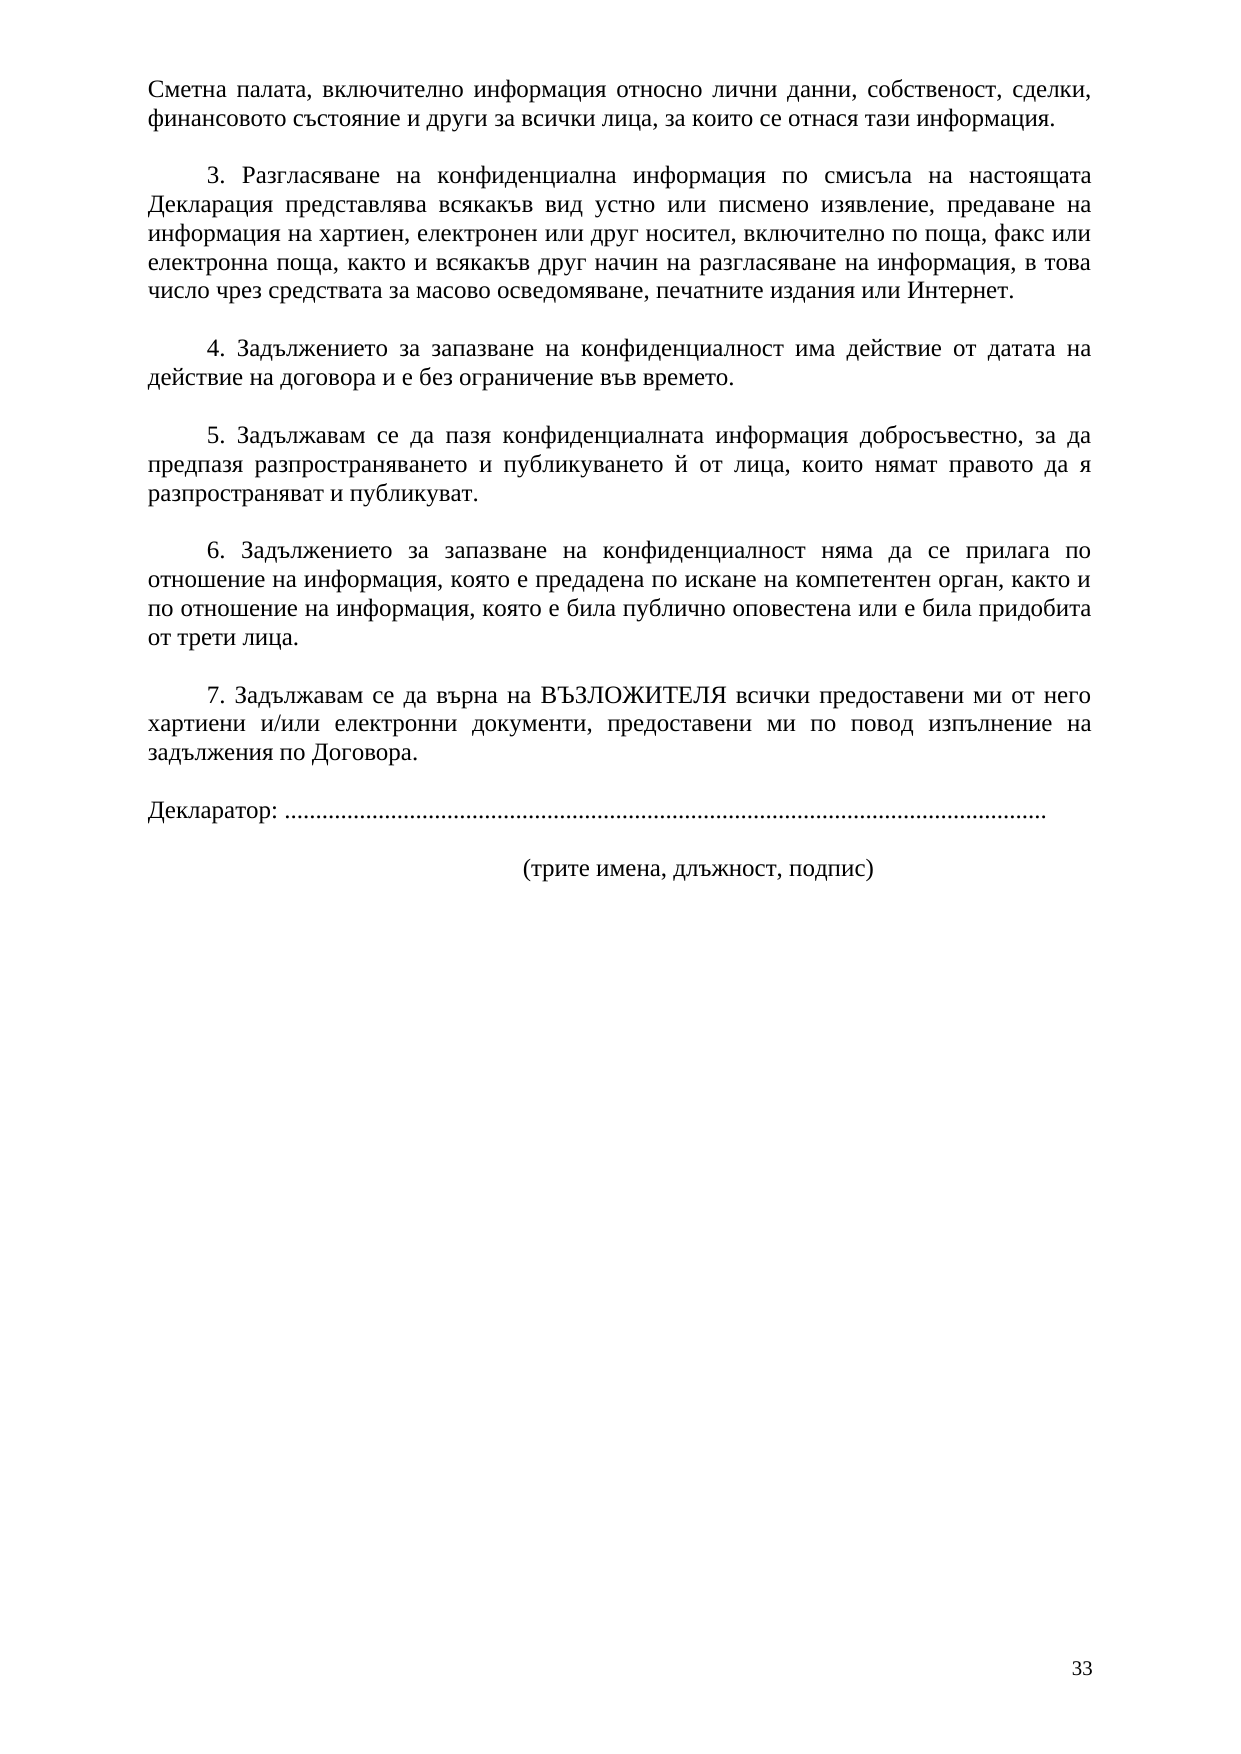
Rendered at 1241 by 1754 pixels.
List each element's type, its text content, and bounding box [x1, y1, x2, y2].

text 4. Задължението за запазване на конфиденциалност има действие от датата на действие на договора и е без ограничение във времето. [148, 333, 1093, 391]
text (трите имена, длъжност, подпис) [448, 853, 1093, 882]
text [148, 74, 1093, 131]
text 6. Задължението за запазване на конфиденциалност няма да се прилага по отношение на информация, която е предадена по искане на компетентен орган, както и по отношение на информация, която е била публично оповестена или е била придобита от трети лица. [148, 536, 1093, 651]
text Декларатор: .......................................................................................................................... [148, 795, 1093, 824]
text 7. Задължавам се да върна на ВЪЗЛОЖИТЕЛЯ всички предоставени ми от него хартиени и/или електронни документи, предоставени ми по повод изпълнение на задължения по Договора. [148, 680, 1093, 766]
text 5. Задължавам се да пазя конфиденциалната информация добросъвестно, за да предпазя разпространяването и публикуването й от лица, които нямат правото да я разпространяват и публикуват. [148, 420, 1093, 506]
text 3. Разгласяване на конфиденциална информация по смисъла на настоящата Декларация представлява всякакъв вид устно или писмено изявление, предаване на информация на хартиен, електронен или друг носител, включително по поща, факс или електронна поща, както и всякакъв друг начин на разгласяване на информация, в това число чрез средствата за масово осведомяване, печатните издания или Интернет. [148, 161, 1093, 304]
